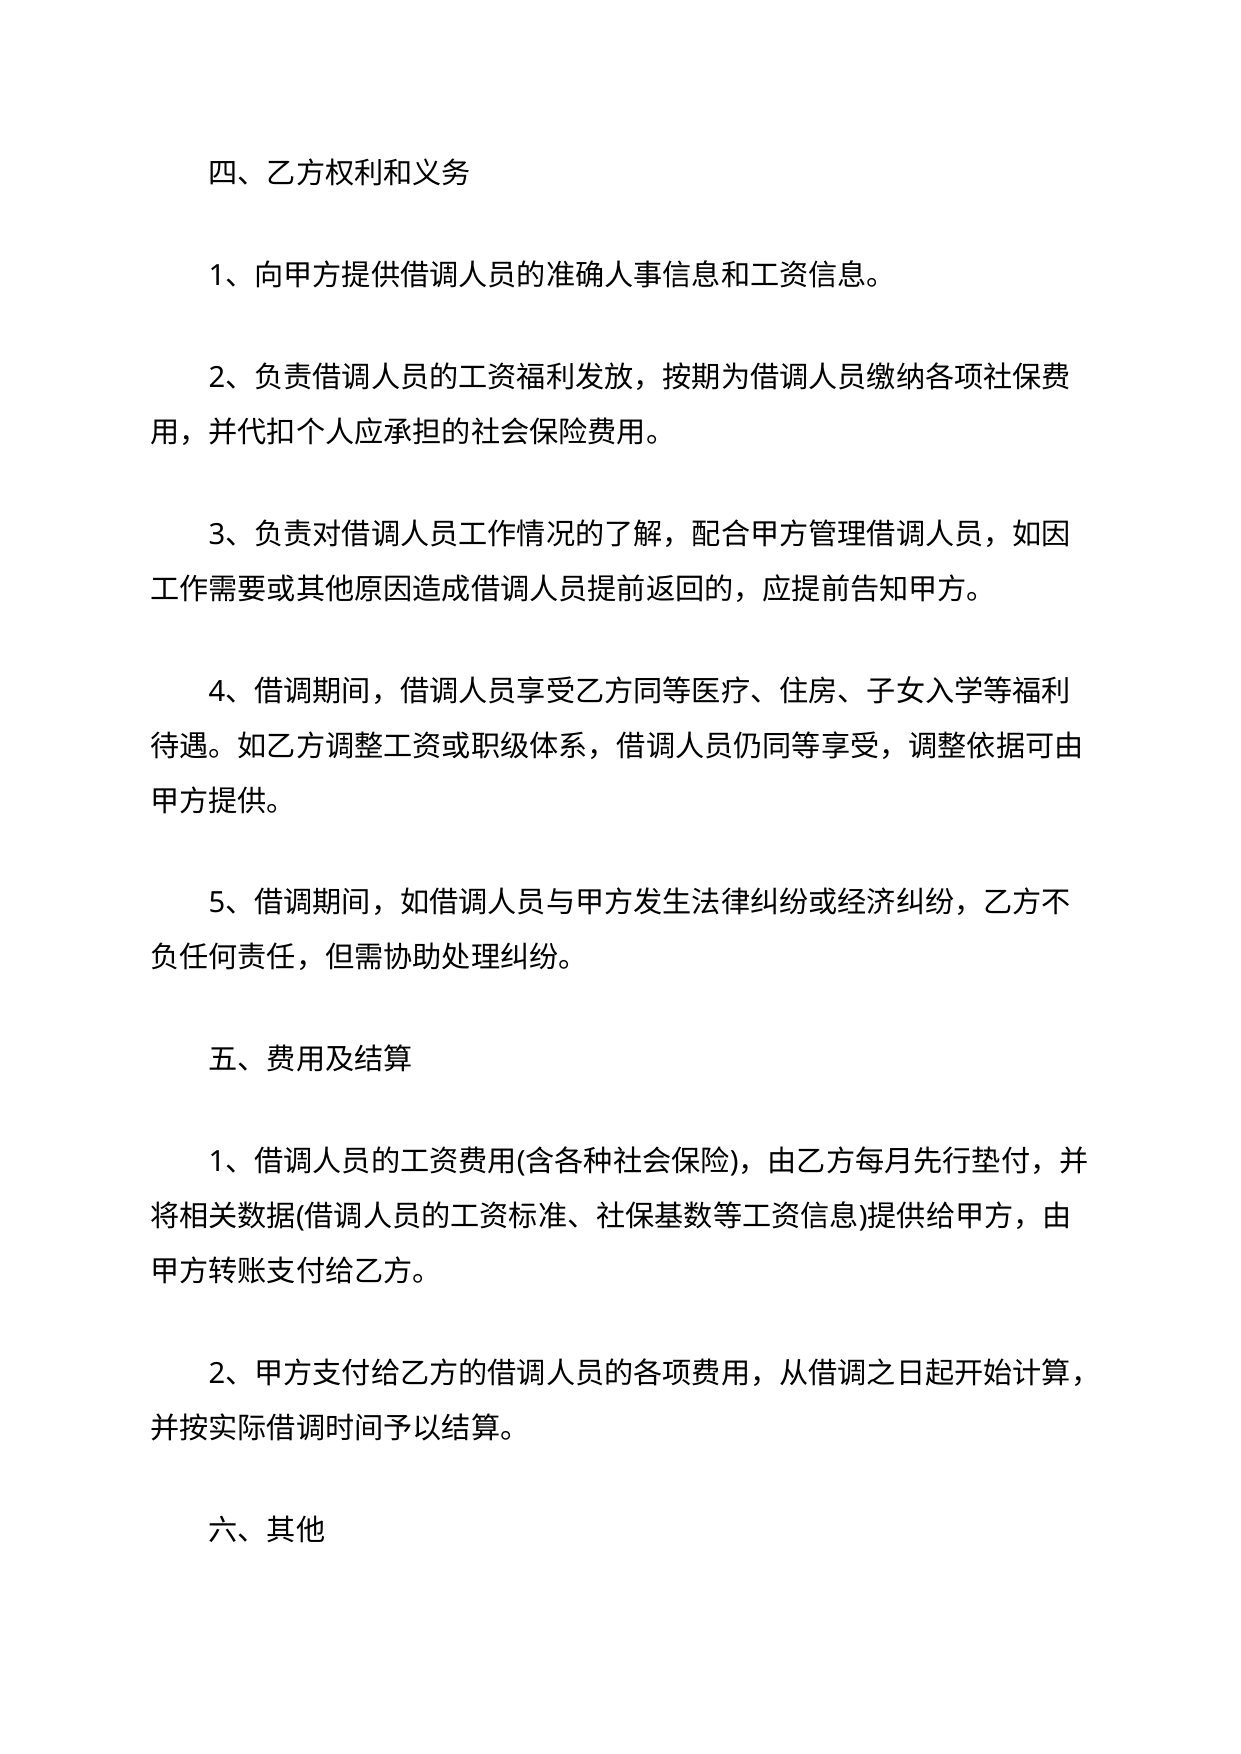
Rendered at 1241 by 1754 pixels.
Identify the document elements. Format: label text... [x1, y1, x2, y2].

text 5、借调期间，如借调人员与甲方发生法律纠纷或经济纠纷，乙方不负任何责任，但需协助处理纠纷。 [150, 879, 1090, 976]
text 1、向甲方提供借调人员的准确人事信息和工资信息。 [150, 252, 1090, 294]
text 五、费用及结算 [150, 1036, 1090, 1078]
text 4、借调期间，借调人员享受乙方同等医疗、住房、子女入学等福利待遇。如乙方调整工资或职级体系，借调人员仍同等享受，调整依据可由甲方提供。 [150, 667, 1090, 819]
text 1、借调人员的工资费用(含各种社会保险)，由乙方每月先行垫付，并将相关数据(借调人员的工资标准、社保基数等工资信息)提供给甲方，由甲方转账支付给乙方。 [150, 1137, 1090, 1290]
text 2、甲方支付给乙方的借调人员的各项费用，从借调之日起开始计算，并按实际借调时间予以结算。 [150, 1349, 1090, 1447]
text 六、其他 [150, 1506, 1090, 1548]
text 四、乙方权利和义务 [150, 150, 1090, 192]
text 3、负责对借调人员工作情况的了解，配合甲方管理借调人员，如因工作需要或其他原因造成借调人员提前返回的，应提前告知甲方。 [150, 511, 1090, 608]
text 2、负责借调人员的工资福利发放，按期为借调人员缴纳各项社保费用，并代扣个人应承担的社会保险费用。 [150, 354, 1090, 451]
